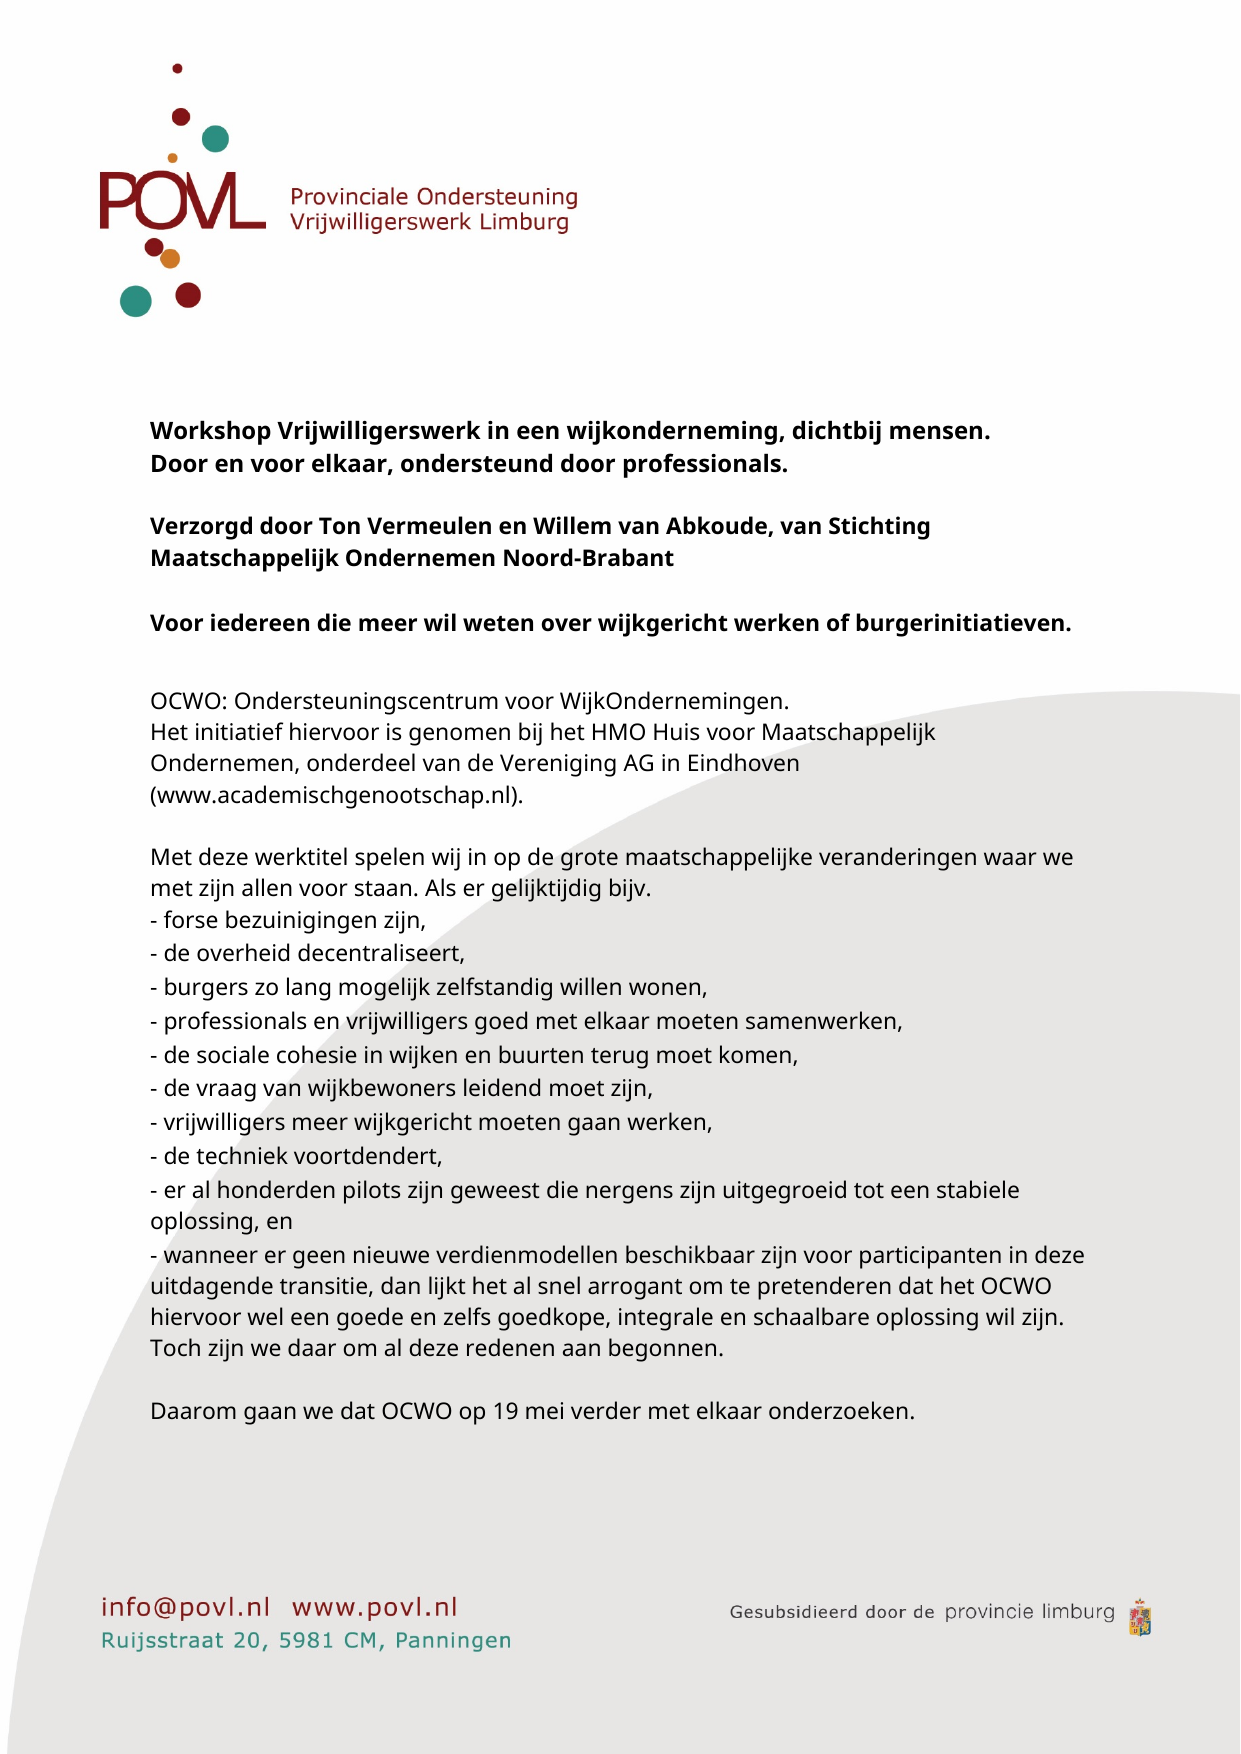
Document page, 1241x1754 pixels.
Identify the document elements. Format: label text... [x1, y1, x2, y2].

text - de vraag van wijkbewoners leidend moet zijn, [150, 1072, 1090, 1104]
text - forse bezuinigingen zijn, [150, 904, 1090, 935]
text - de sociale cohesie in wijken en buurten terug moet komen, [150, 1039, 1090, 1070]
text Verzorgd door Ton Vermeulen en Willem van Abkoude, van Stichting Maatschappelijk Ondernemen Noord-Brabant [150, 510, 1090, 573]
text OCWO: Ondersteuningscentrum voor WijkOndernemingen. [150, 685, 1090, 716]
text Het initiatief hiervoor is genomen bij het HMO Huis voor Maatschappelijk Ondernemen, onderdeel van de Vereniging AG in Eindhoven (www.academischgenootschap.nl). [150, 716, 1090, 810]
text Door en voor elkaar, ondersteund door professionals. [150, 446, 1090, 479]
text - er al honderden pilots zijn geweest die nergens zijn uitgegroeid tot een stabiele oplossing, en [150, 1174, 1090, 1236]
text Voor iedereen die meer wil weten over wijkgericht werken of burgerinitiatieven. [150, 607, 1090, 638]
text Met deze werktitel spelen wij in op de grote maatschappelijke veranderingen waar we met zijn allen voor staan. Als er gelijktijdig bijv. [150, 841, 1090, 904]
text - professionals en vrijwilligers goed met elkaar moeten samenwerken, [150, 1005, 1090, 1036]
text - vrijwilligers meer wijkgericht moeten gaan werken, [150, 1106, 1090, 1137]
picture [0, 0, 1241, 1754]
text - de overheid decentraliseert, [150, 937, 1090, 969]
text Daarom gaan we dat OCWO op 19 mei verder met elkaar onderzoeken. [150, 1395, 1090, 1426]
text - burgers zo lang mogelijk zelfstandig willen wonen, [150, 971, 1090, 1002]
text Workshop Vrijwilligerswerk in een wijkonderneming, dichtbij mensen. [150, 414, 1090, 446]
text - de techniek voortdendert, [150, 1140, 1090, 1171]
text - wanneer er geen nieuwe verdienmodellen beschikbaar zijn voor participanten in deze uitdagende transitie, dan lijkt het al snel arrogant om te pretenderen dat het OCWO hiervoor wel een goede en zelfs goedkope, integrale en schaalbare oplossing wil zijn. Toch zijn we daar om al deze redenen aan begonnen. [150, 1239, 1090, 1364]
